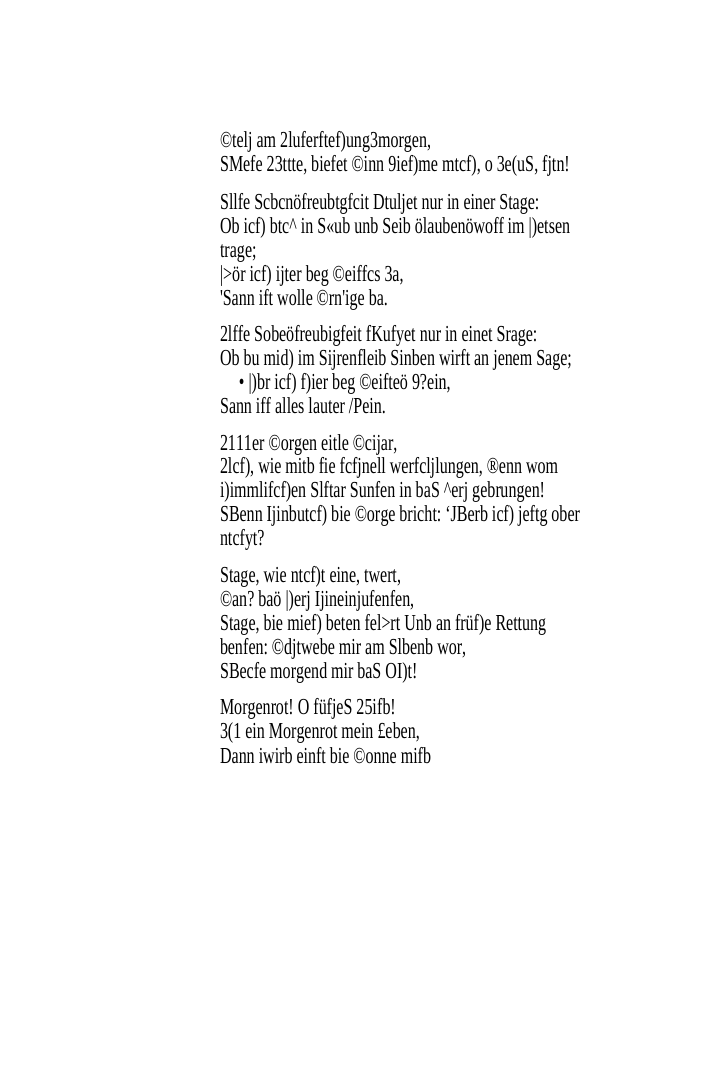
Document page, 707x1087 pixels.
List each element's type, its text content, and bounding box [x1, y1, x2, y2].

text Stage, wie ntcf)t eine, twert, [220, 563, 593, 587]
text ©telj am 2luferftef)ung3morgen, [220, 129, 593, 152]
text Sllfe Scbcnöfreubtgfcit Dtuljet nur in einer Stage: [220, 189, 593, 214]
text Ob icf) btc^ in S«ub unb Seib ölaubenöwoff im |)etsen trage; [220, 214, 593, 262]
text |>ör icf) ijter beg ©eiffcs 3a, [220, 262, 593, 286]
text Stage, bie mief) beten fel>rt Unb an früf)e Rettung benfen: ©djtwebe mir am Slbenb wor, [220, 611, 593, 659]
text Morgenrot! O füfjeS 25ifb! [220, 695, 593, 719]
text SBecfe morgend mir baS OI)t! [220, 659, 593, 683]
text 2111er ©orgen eitle ©cijar, [220, 431, 593, 455]
text 2lffe Sobeöfreubigfeit fKufyet nur in einet Srage: [220, 322, 593, 346]
text 2lcf), wie mitb fie fcfjnell werfcljlungen, ®enn wom i)immlifcf)en Slftar Sunfen in baS ^erj gebrungen! [220, 455, 593, 503]
text Dann iwirb einft bie ©onne mifb [220, 744, 593, 768]
text • |)br icf) f)ier beg ©eifteö 9?ein, [107, 370, 582, 394]
text SBenn Ijinbutcf) bie ©orge bricht: ‘JBerb icf) jeftg ober ntcfyt? [220, 503, 593, 551]
text SMefe 23ttte, biefet ©inn 9ief)me mtcf), o 3e(uS, fjtn! [220, 152, 593, 177]
text 'Sann ift wolle ©rn'ige ba. [220, 286, 593, 310]
text 3(1 ein Morgenrot mein £eben, [220, 719, 593, 744]
text Sann iff alles lauter /Pein. [220, 394, 593, 418]
text ©an? baö |)erj Ijineinjufenfen, [220, 587, 593, 611]
text Ob bu mid) im Sijrenfleib Sinben wirft an jenem Sage; [220, 346, 593, 370]
